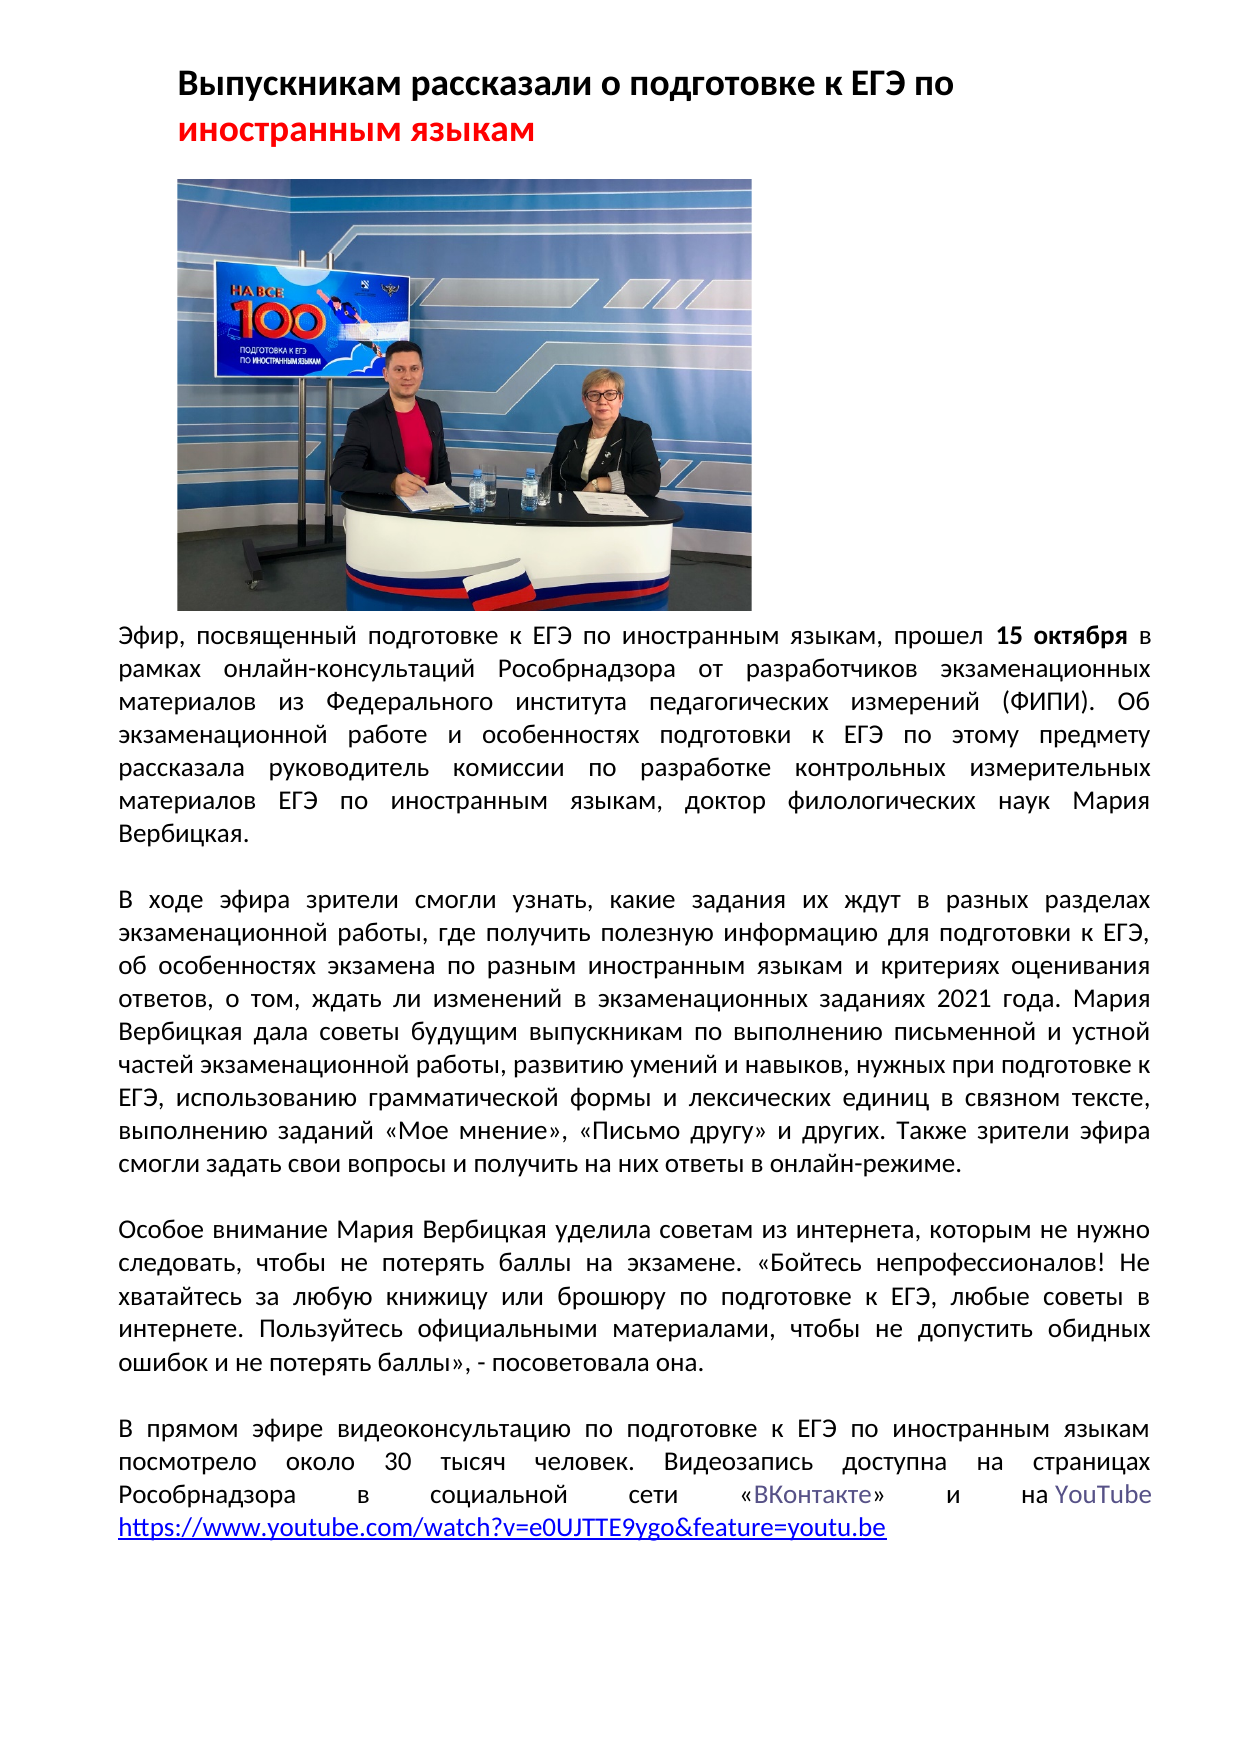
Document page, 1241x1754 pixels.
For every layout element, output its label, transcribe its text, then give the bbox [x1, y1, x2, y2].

text В прямом эфире видеоконсультацию по подготовке к ЕГЭ по иностранным языкам посмотрело около 30 тысяч человек. Видеозапись доступна на страницах Рособрнадзора в социальной сети «ВКонтакте» и на YouTube https://www.youtube.com/watch?v=e0UJTTE9ygo&feature=youtu.be [118, 1411, 1152, 1543]
text Особое внимание Мария Вербицкая уделила советам из интернета, которым не нужно следовать, чтобы не потерять баллы на экзамене. «Бойтесь непрофессионалов! Не хватайтесь за любую книжицу или брошюру по подготовке к ЕГЭ, любые советы в интернете. Пользуйтесь официальными материалами, чтобы не допустить обидных ошибок и не потерять баллы», - посоветовала она. [118, 1179, 1152, 1378]
text Эфир, посвященный подготовке к ЕГЭ по иностранным языкам, прошел 15 октября в рамках онлайн-консультаций Рособрнадзора от разработчиков экзаменационных материалов из Федерального института педагогических измерений (ФИПИ). Об экзаменационной работе и особенностях подготовки к ЕГЭ по этому предмету рассказала руководитель комиссии по разработке контрольных измерительных материалов ЕГЭ по иностранным языкам, доктор филологических наук Мария Вербицкая. [118, 618, 1152, 849]
picture [177, 179, 752, 611]
text В ходе эфира зрители смогли узнать, какие задания их ждут в разных разделах экзаменационной работы, где получить полезную информацию для подготовки к ЕГЭ, об особенностях экзамена по разным иностранным языкам и критериях оценивания ответов, о том, ждать ли изменений в экзаменационных заданиях 2021 года. Мария Вербицкая дала советы будущим выпускникам по выполнению письменной и устной частей экзаменационной работы, развитию умений и навыков, нужных при подготовке к ЕГЭ, использованию грамматической формы и лексических единиц в связном тексте, выполнению заданий «Мое мнение», «Письмо другу» и других. Также зрители эфира смогли задать свои вопросы и получить на них ответы в онлайн-режиме. [118, 849, 1152, 1179]
text Выпускникам рассказали о подготовке к ЕГЭ по иностранным языкам [177, 59, 1152, 151]
